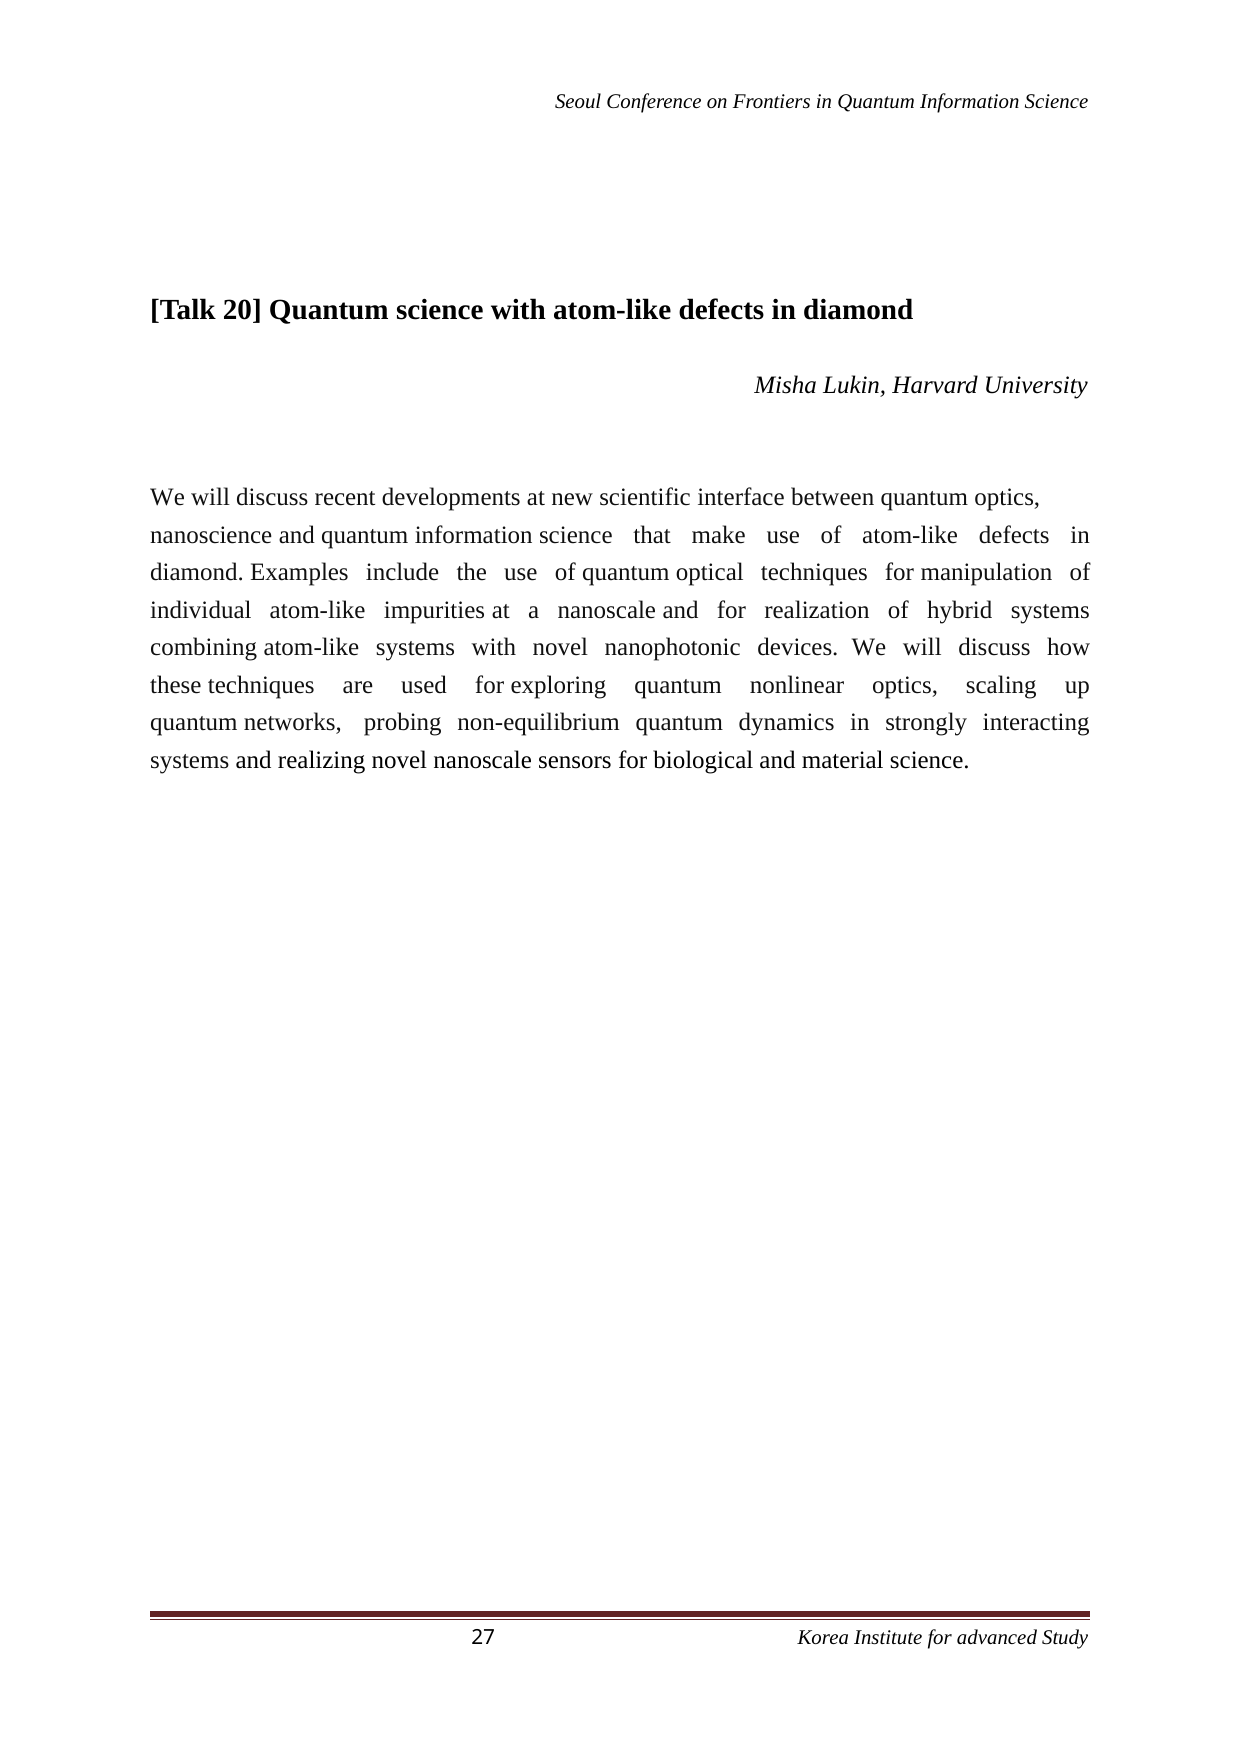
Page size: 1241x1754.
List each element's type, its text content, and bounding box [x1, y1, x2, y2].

text Misha Lukin, Harvard University [150, 366, 1090, 403]
text We will discuss recent developments at new scientific interface between quantum optics, [150, 478, 1090, 516]
text [Talk 20] Quantum science with atom-like defects in diamond [150, 291, 1090, 328]
text nanoscience and quantum information science that make use of atom-like defects in diamond. Examples include the use of quantum optical techniques for manipulation of individual atom-like impurities at a nanoscale and for realization of hybrid systems combining atom-like systems with novel nanophotonic devices. We will discuss how these techniques are used for exploring quantum nonlinear optics, scaling up quantum networks, probing non-equilibrium quantum dynamics in strongly interacting systems and realizing novel nanoscale sensors for biological and material science. [150, 516, 1090, 778]
